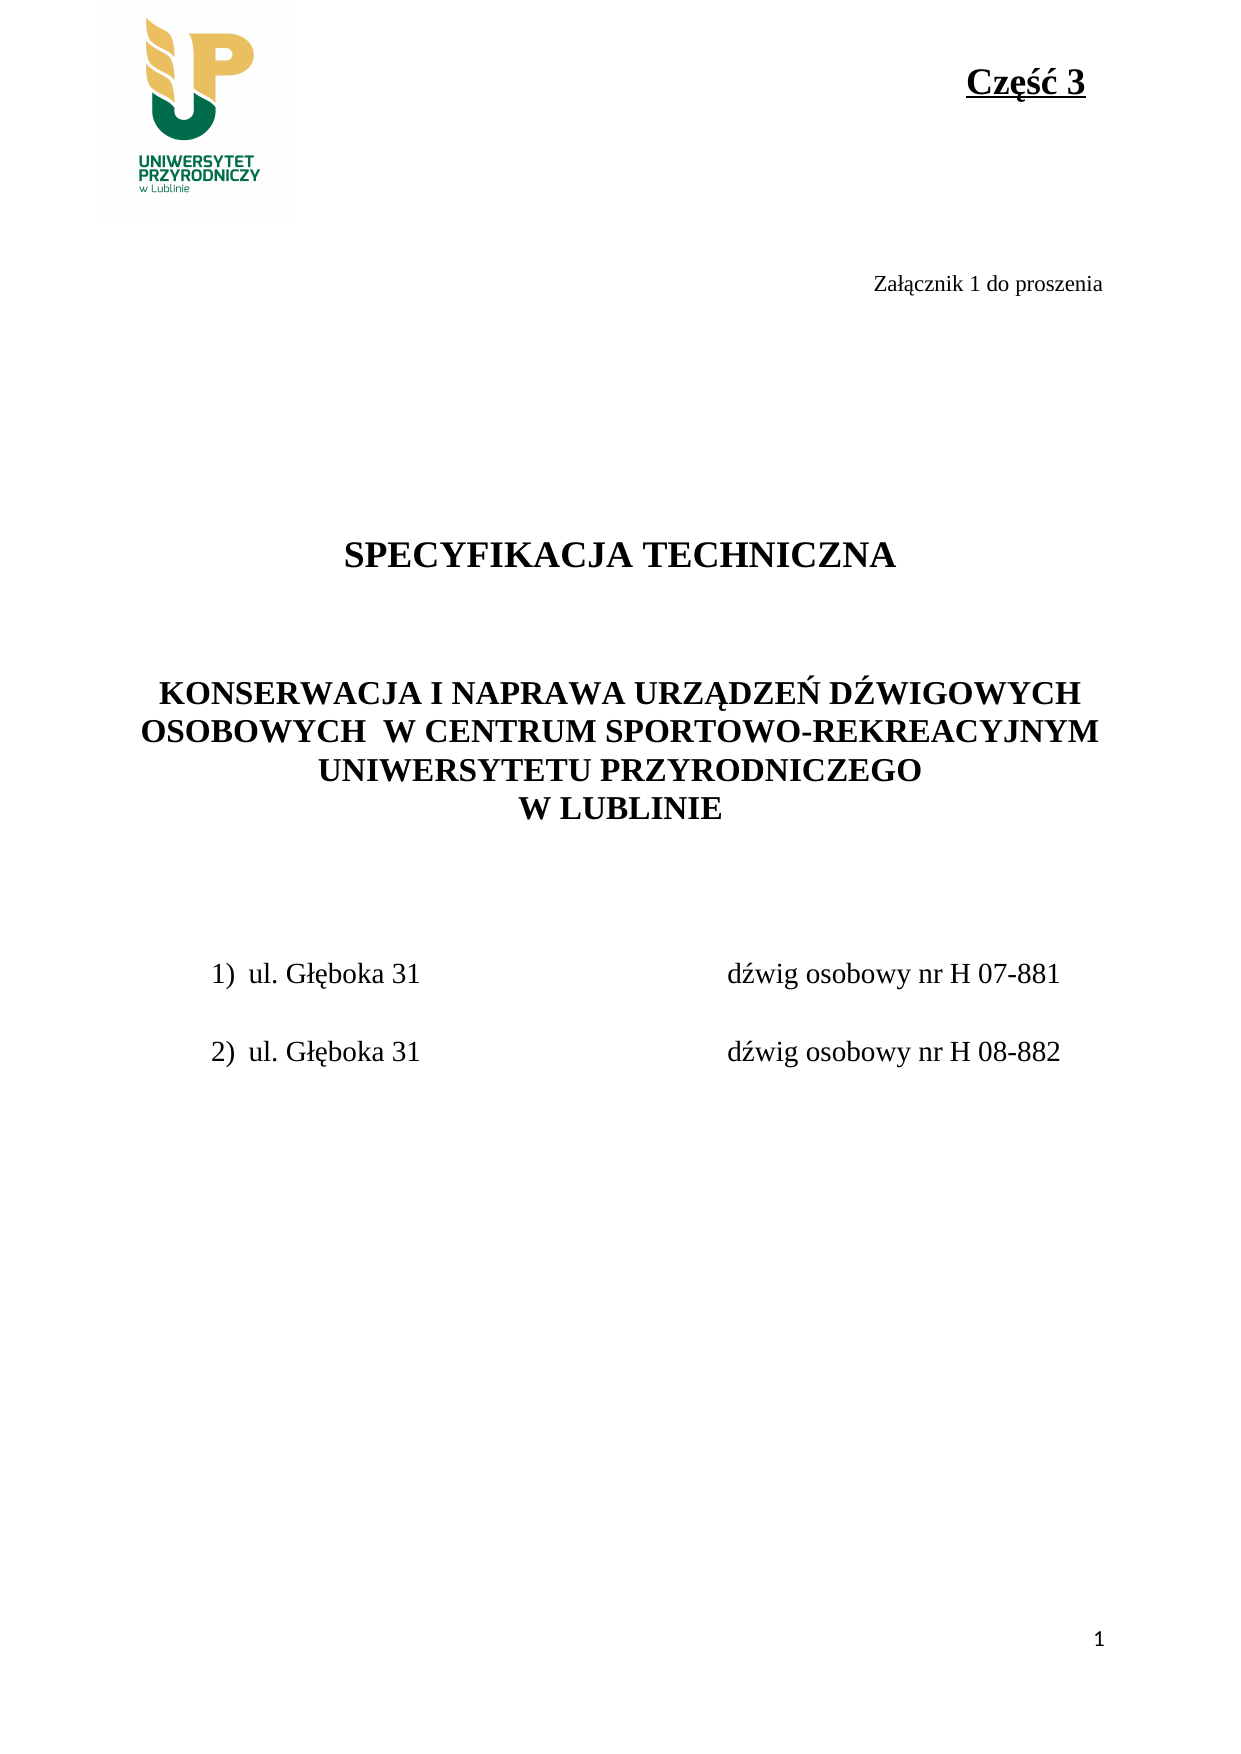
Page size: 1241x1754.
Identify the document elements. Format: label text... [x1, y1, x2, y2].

list ul. Głęboka 31 dźwig osobowy nr H 07-881 [211, 957, 1104, 990]
text Część 3 [290, 59, 1104, 102]
text W LUBLINIE [136, 788, 1104, 827]
text KONSERWACJA I NAPRAWA URZĄDZEŃ DŹWIGOWYCH OSOBOWYCH W CENTRUM SPORTOWO-REKREACYJNYM UNIWERSYTETU PRZYRODNICZEGO [136, 673, 1104, 788]
text SPECYFIKACJA TECHNICZNA [136, 533, 1104, 576]
text Załącznik 1 do proszenia [799, 270, 1104, 297]
list ul. Głęboka 31 dźwig osobowy nr H 08-882 [211, 1034, 1104, 1067]
picture [102, 0, 290, 225]
